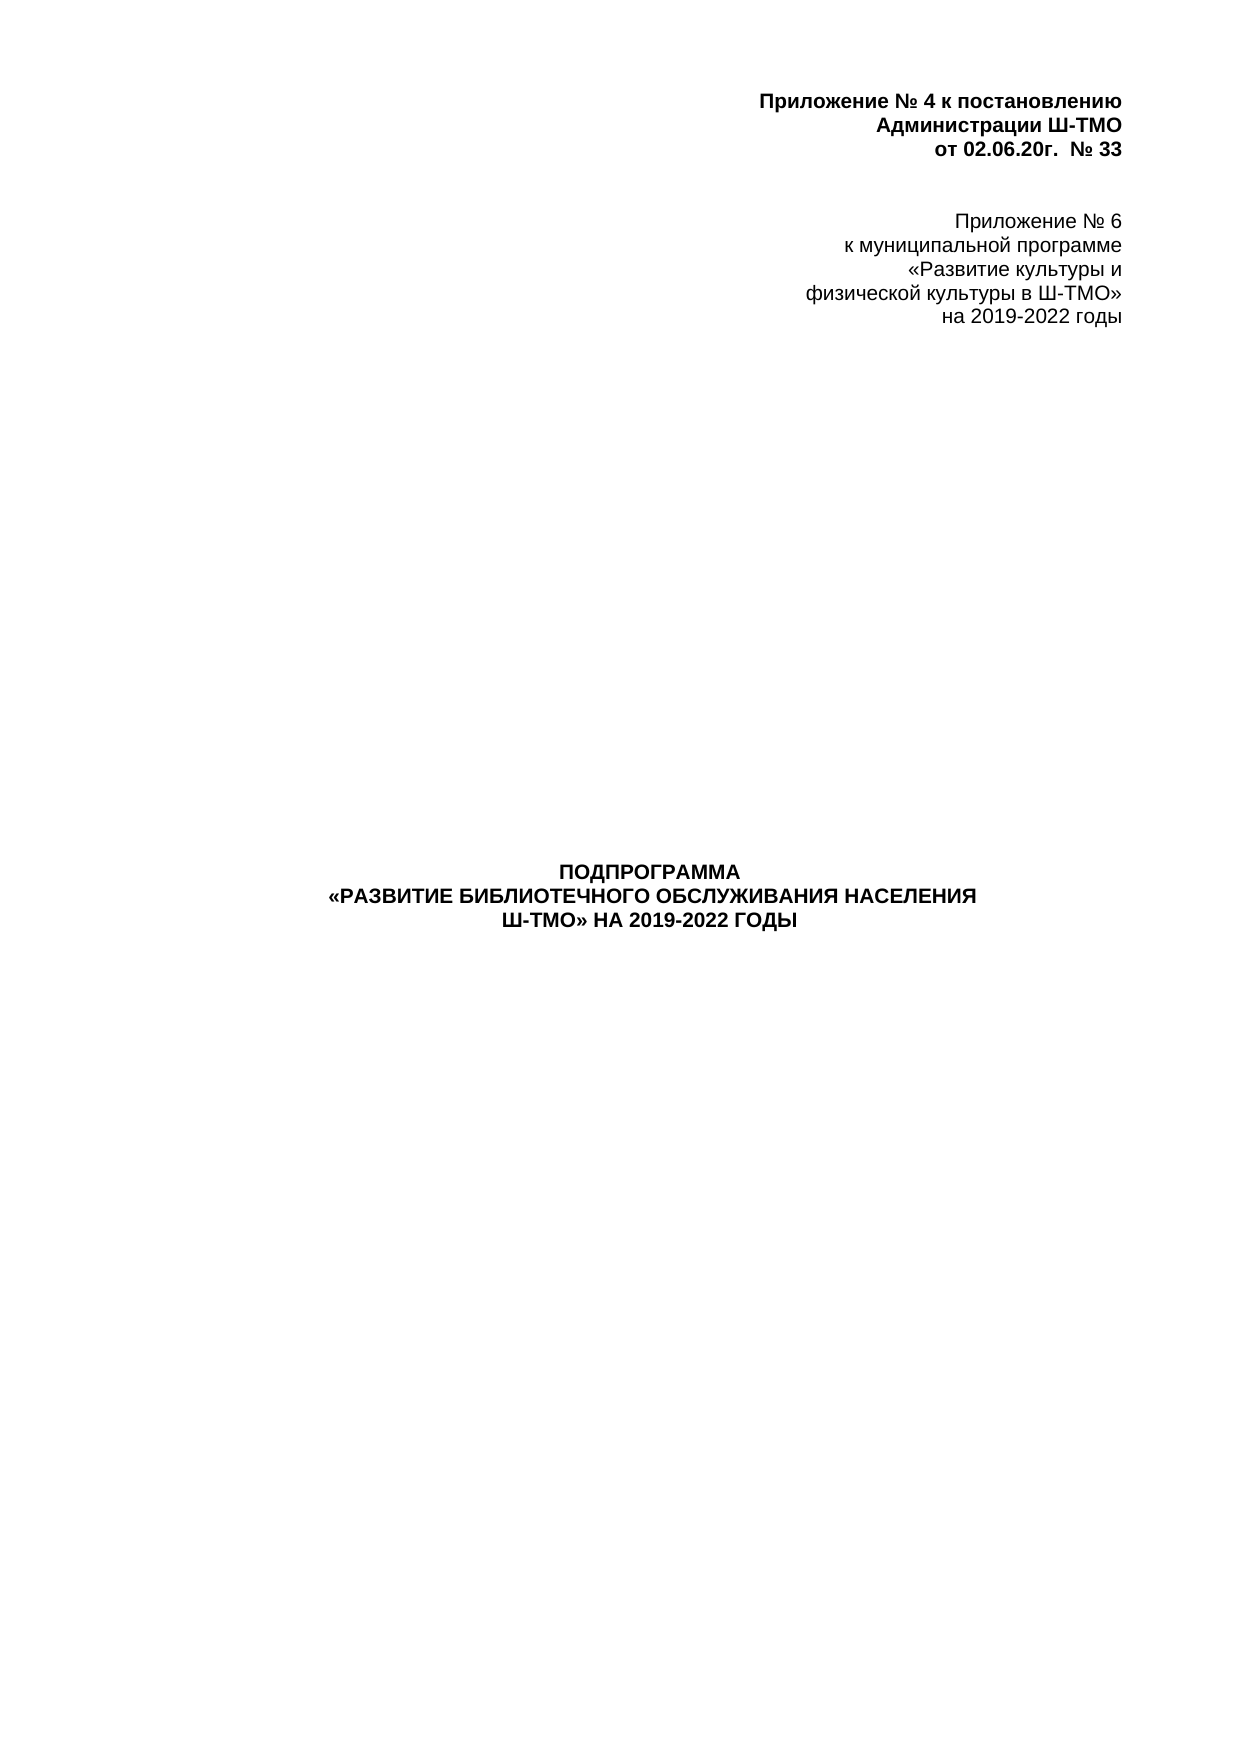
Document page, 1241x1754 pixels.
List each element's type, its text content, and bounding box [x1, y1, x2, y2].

text Ш-ТМО» НА 2019-2022 ГОДЫ [177, 908, 1122, 932]
text ПОДПРОГРАММА [177, 860, 1122, 884]
text «РАЗВИТИЕ БИБЛИОТЕЧНОГО ОБСЛУЖИВАНИЯ НАСЕЛЕНИЯ [177, 884, 1122, 908]
text на 2019-2022 годы [177, 304, 1122, 328]
text Приложение № 6 [177, 208, 1122, 232]
text Приложение № 4 к постановлению [177, 89, 1122, 113]
text Администрации Ш-ТМО [177, 113, 1122, 137]
text к муниципальной программе [177, 232, 1122, 256]
text «Развитие культуры и [177, 256, 1122, 280]
text физической культуры в Ш-ТМО» [177, 280, 1122, 304]
text от 02.06.20г. № 33 [177, 137, 1122, 161]
